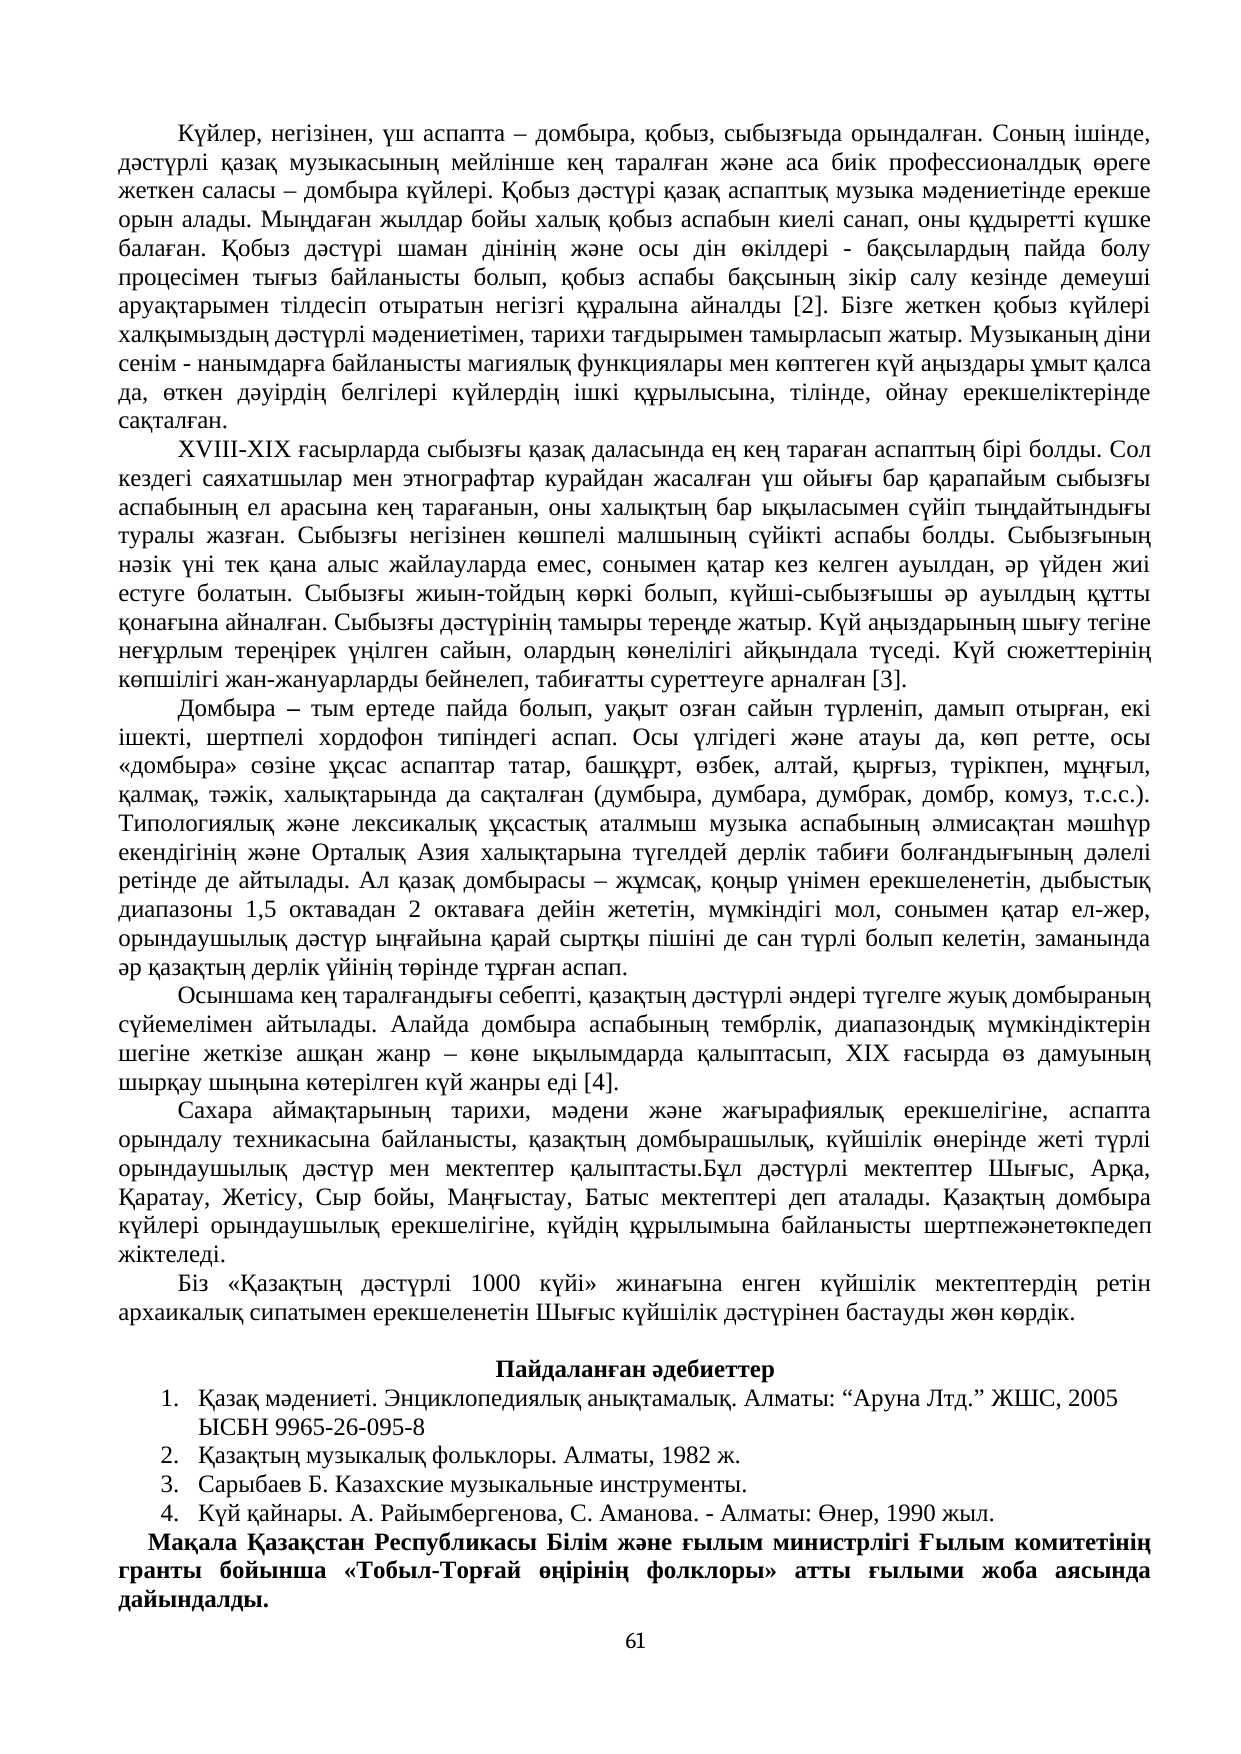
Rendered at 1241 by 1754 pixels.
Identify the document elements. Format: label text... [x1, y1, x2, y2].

text Домбыра – тым ертеде пайда болып, уақыт озған сайын түрленіп, дамып отырған, екі ішекті, шертпелі хордофон типіндегі аспап. Осы үлгідегі және атауы да, көп ретте, осы «домбыра» сөзіне ұқсас аспаптар татар, башқұрт, өзбек, алтай, қырғыз, түрікпен, мұңғыл, қалмақ, тәжік, халықтарында да сақталған (думбыра, думбара, думбрак, домбр, комуз, т.с.с.). Типологиялық және лексикалық ұқсастық аталмыш музыка аспабының әлмисақтан мәшһүр екендігінің және Орталық Азия халықтарына түгелдей дерлік табиғи болғандығының дәлелі ретінде де айтылады. Ал қазақ домбырасы – жұмсақ, қоңыр үнімен ерекшеленетін, дыбыстық диапазоны 1,5 октавадан 2 октаваға дейін жететін, мүмкіндігі мол, сонымен қатар ел-жер, орындаушылық дәстүр ыңғайына қарай сыртқы пішіні де сан түрлі болып келетін, заманында әр қазақтың дерлік үйінің төрінде тұрған аспап. [118, 693, 1152, 981]
text Күйлер, негізінен, үш аспапта – домбыра, қобыз, сыбызғыда орындалған. Соның ішінде, дәстүрлі қазақ музыкасының мейлінше кең таралған және аса биік профессионалдық өреге жеткен саласы – домбыра күйлері. Қобыз дәстүрі қазақ аспаптық музыка мәдениетінде ерекше орын алады. Мыңдаған жылдар бойы халық қобыз аспабын киелі санап, оны құдыретті күшке балаған. Қобыз дәстүрі шаман дінінің және осы дін өкілдері - бақсылардың пайда болу процесімен тығыз байланысты болып, қобыз аспабы бақсының зікір салу кезінде демеуші аруақтарымен тілдесіп отыратын негізгі құралына айналды [2]. Бізге жеткен қобыз күйлері халқымыздың дәстүрлі мәдениетімен, тарихи тағдырымен тамырласып жатыр. Музыканың діни сенім - нанымдарға байланысты магиялық функциялары мен көптеген күй аңыздары ұмыт қалса да, өткен дәуірдің белгілері күйлердің ішкі құрылысына, тілінде, ойнау ерекшеліктерінде сақталған. [118, 118, 1152, 434]
text ХVIII-XIX ғасырларда сыбызғы қазақ даласында ең кең тараған аспаптың бірі болды. Сол кездегі саяхатшылар мен этнографтар курайдан жасалған үш ойығы бар қарапайым сыбызғы аспабының ел арасына кең тарағанын, оны халықтың бар ықыласымен сүйіп тыңдайтындығы туралы жазған. Сыбызғы негізінен көшпелі малшының сүйікті аспабы болды. Сыбызғының нәзік үні тек қана алыс жайлауларда емес, сонымен қатар кез келген ауылдан, әр үйден жиі естуге болатын. Сыбызғы жиын-тойдың көркі болып, күйші-сыбызғышы әр ауылдың құтты қонағына айналған. Сыбызғы дәстүрінің тамыры тереңде жатыр. Күй аңыздарының шығу тегіне неғұрлым тереңірек үңілген сайын, олардың көнелілігі айқындала түседі. Күй сюжеттерінің көпшілігі жан-жануарларды бейнелеп, табиғатты суреттеуге арналған [3]. [118, 434, 1152, 693]
text Сахара аймақтарының тарихи, мәдени және жағырафиялық ерекшелігіне, аспапта орындалу техникасына байланысты, қазақтың домбырашылық, күйшілік өнерінде жеті түрлі орындаушылық дәстүр мен мектептер қалыптасты.Бұл дәстүрлі мектептер Шығыс, Арқа, Қаратау, Жетісу, Сыр бойы, Маңғыстау, Батыс мектептері деп аталады. Қазақтың домбыра күйлері орындаушылық ерекшелігіне, күйдің құрылымына байланысты шертпежәнетөкпедеп жіктеледі. [118, 1096, 1152, 1268]
text Осыншама кең таралғандығы себепті, қазақтың дәстүрлі әндері түгелге жуық домбыраның сүйемелімен айтылады. Алайда домбыра аспабының тембрлік, диапазондық мүмкіндіктерін шегіне жеткізе ашқан жанр – көне ықылымдарда қалыптасып, ХІХ ғасырда өз дамуының шырқау шыңына көтерілген күй жанры еді [4]. [118, 981, 1152, 1096]
text Пайдаланған әдебиеттер [118, 1354, 1152, 1383]
list Күй қайнары. А. Райымбергенова, С. Аманова. - Алматы: Өнер, 1990 жыл. [160, 1498, 1152, 1527]
text Біз «Қазақтың дәстүрлі 1000 күйі» жинағына енген күйшілік мектептердің ретін архаикалық сипатымен ерекшеленетін Шығыс күйшілік дәстүрінен бастауды жөн көрдік. [118, 1268, 1152, 1326]
list Қазақ мәдениеті. Энциклопедиялық анықтамалық. Алматы: “Аруна Лтд.” ЖШС, 2005 ЫСБН 9965-26-095-8 [160, 1383, 1152, 1441]
list Қазақтың музыкалық фольклоры. Алматы, 1982 ж. [160, 1441, 1152, 1469]
list Сарыбаев Б. Казахские музыкальные инструменты. [160, 1469, 1152, 1498]
text Мақала Қазақстан Республикасы Білім және ғылым министрлігі Ғылым комитетінің гранты бойынша «Тобыл-Торғай өңірінің фолклоры» атты ғылыми жоба аясында дайындалды. [118, 1527, 1152, 1613]
